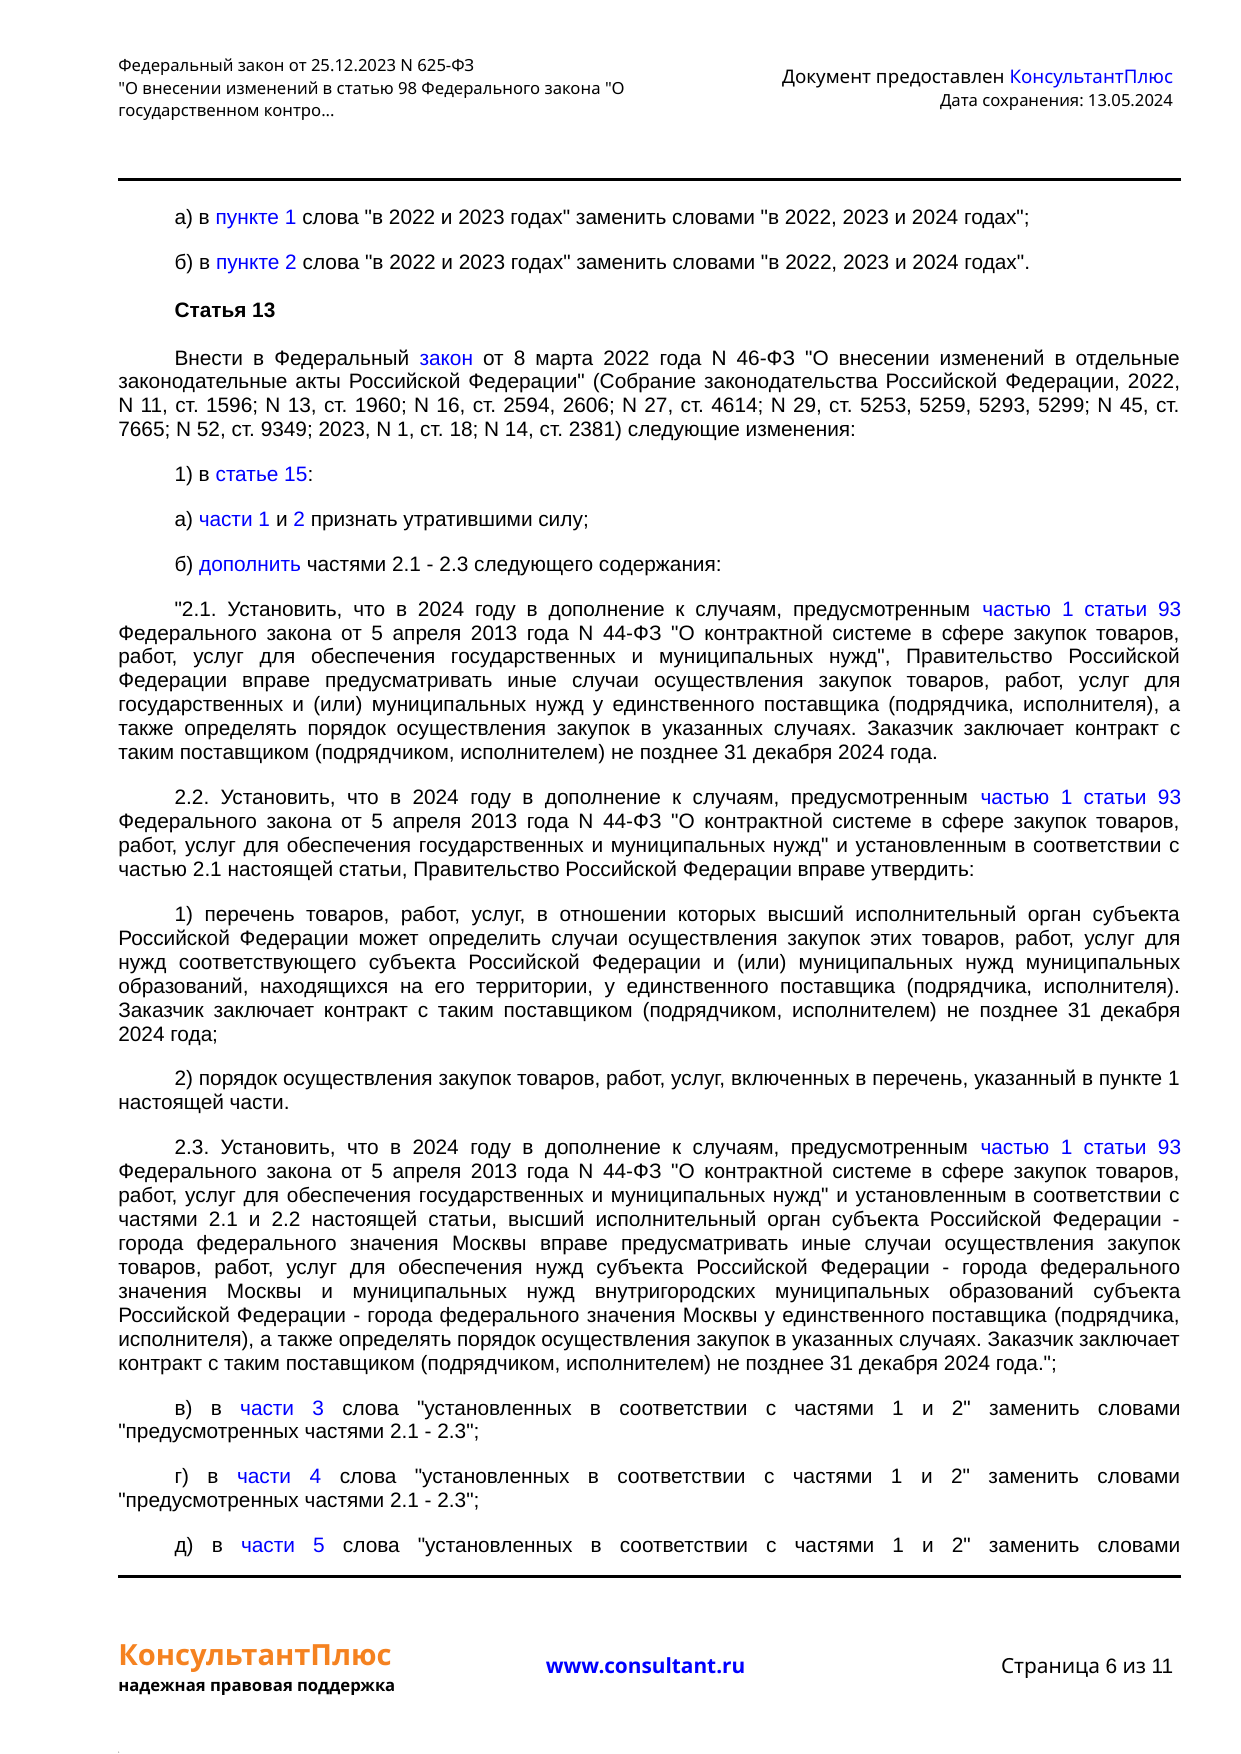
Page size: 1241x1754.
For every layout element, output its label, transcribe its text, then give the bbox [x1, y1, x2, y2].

text в) в части 3 слова "установленных в соответствии с частями 1 и 2" заменить словами "предусмотренных частями 2.1 - 2.3"; [118, 1395, 1181, 1443]
text 1) в статье 15: [118, 462, 1181, 486]
title Статья 13 [118, 297, 1181, 321]
text "2.1. Установить, что в 2024 году в дополнение к случаям, предусмотренным частью 1 статьи 93 Федерального закона от 5 апреля 2013 года N 44-ФЗ "О контрактной системе в сфере закупок товаров, работ, услуг для обеспечения государственных и муниципальных нужд", Правительство Российской Федерации вправе предусматривать иные случаи осуществления закупок товаров, работ, услуг для государственных и (или) муниципальных нужд у единственного поставщика (подрядчика, исполнителя), а также определять порядок осуществления закупок в указанных случаях. Заказчик заключает контракт с таким поставщиком (подрядчиком, исполнителем) не позднее 31 декабря 2024 года. [118, 596, 1181, 764]
text г) в части 4 слова "установленных в соответствии с частями 1 и 2" заменить словами "предусмотренных частями 2.1 - 2.3"; [118, 1464, 1181, 1512]
text 2.3. Установить, что в 2024 году в дополнение к случаям, предусмотренным частью 1 статьи 93 Федерального закона от 5 апреля 2013 года N 44-ФЗ "О контрактной системе в сфере закупок товаров, работ, услуг для обеспечения государственных и муниципальных нужд" и установленным в соответствии с частями 2.1 и 2.2 настоящей статьи, высший исполнительный орган субъекта Российской Федерации - города федерального значения Москвы вправе предусматривать иные случаи осуществления закупок товаров, работ, услуг для обеспечения нужд субъекта Российской Федерации - города федерального значения Москвы и муниципальных нужд внутригородских муниципальных образований субъекта Российской Федерации - города федерального значения Москвы у единственного поставщика (подрядчика, исполнителя), а также определять порядок осуществления закупок в указанных случаях. Заказчик заключает контракт с таким поставщиком (подрядчиком, исполнителем) не позднее 31 декабря 2024 года."; [118, 1135, 1181, 1374]
text б) в пункте 2 слова "в 2022 и 2023 годах" заменить словами "в 2022, 2023 и 2024 годах". [118, 249, 1181, 273]
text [118, 1533, 1181, 1557]
text 2) порядок осуществления закупок товаров, работ, услуг, включенных в перечень, указанный в пункте 1 настоящей части. [118, 1066, 1181, 1114]
text 1) перечень товаров, работ, услуг, в отношении которых высший исполнительный орган субъекта Российской Федерации может определить случаи осуществления закупок этих товаров, работ, услуг для нужд соответствующего субъекта Российской Федерации и (или) муниципальных нужд муниципальных образований, находящихся на его территории, у единственного поставщика (подрядчика, исполнителя). Заказчик заключает контракт с таким поставщиком (подрядчиком, исполнителем) не позднее 31 декабря 2024 года; [118, 902, 1181, 1045]
text 2.2. Установить, что в 2024 году в дополнение к случаям, предусмотренным частью 1 статьи 93 Федерального закона от 5 апреля 2013 года N 44-ФЗ "О контрактной системе в сфере закупок товаров, работ, услуг для обеспечения государственных и муниципальных нужд" и установленным в соответствии с частью 2.1 настоящей статьи, Правительство Российской Федерации вправе утвердить: [118, 785, 1181, 881]
text а) части 1 и 2 признать утратившими силу; [118, 507, 1181, 531]
text б) дополнить частями 2.1 - 2.3 следующего содержания: [118, 552, 1181, 576]
text а) в пункте 1 слова "в 2022 и 2023 годах" заменить словами "в 2022, 2023 и 2024 годах"; [118, 205, 1181, 229]
text Внести в Федеральный закон от 8 марта 2022 года N 46-ФЗ "О внесении изменений в отдельные законодательные акты Российской Федерации" (Собрание законодательства Российской Федерации, 2022, N 11, ст. 1596; N 13, ст. 1960; N 16, ст. 2594, 2606; N 27, ст. 4614; N 29, ст. 5253, 5259, 5293, 5299; N 45, ст. 7665; N 52, ст. 9349; 2023, N 1, ст. 18; N 14, ст. 2381) следующие изменения: [118, 345, 1181, 441]
